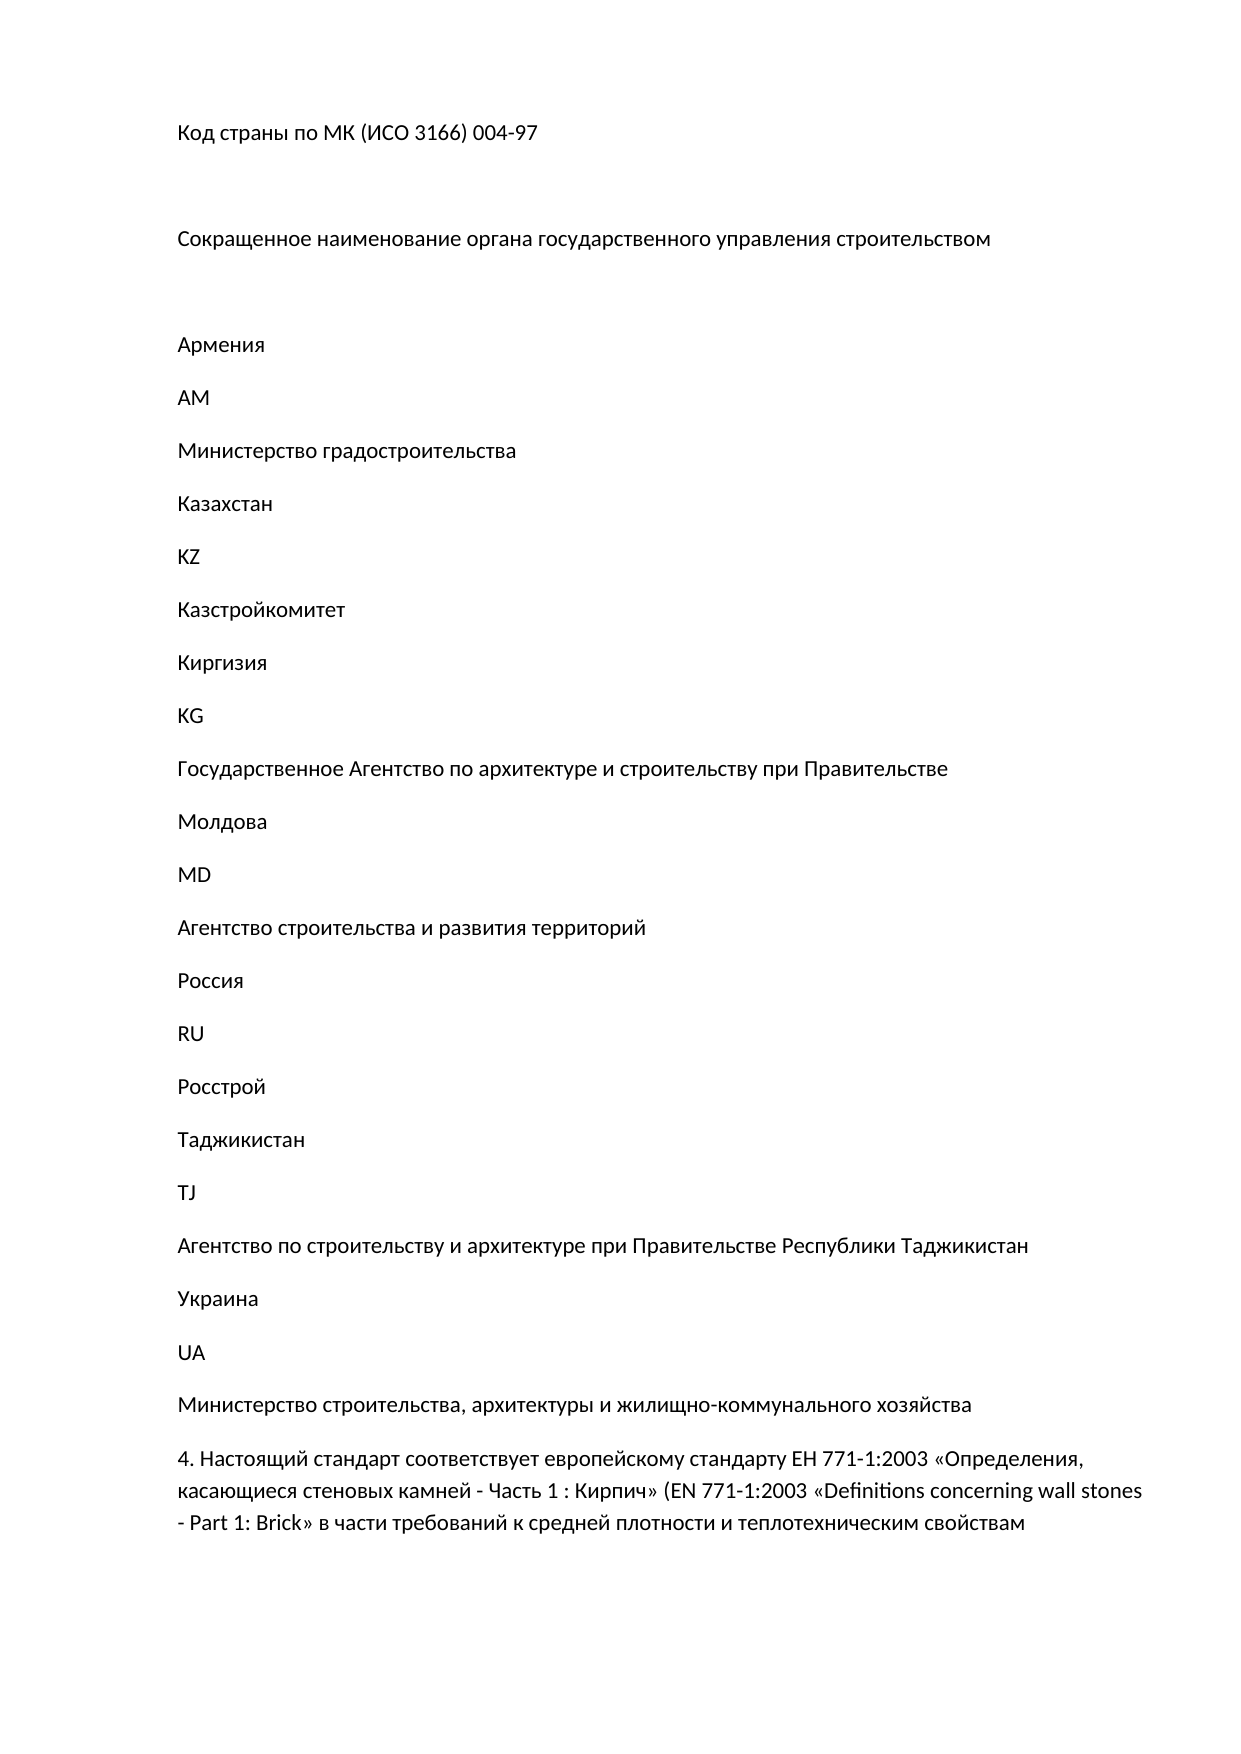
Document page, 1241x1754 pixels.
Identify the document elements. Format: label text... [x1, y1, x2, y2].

text RU [177, 1019, 1152, 1047]
text TJ [177, 1178, 1152, 1207]
text Государственное Агентство по архитектуре и строительству при Правительстве [177, 754, 1152, 782]
text AM [177, 383, 1152, 411]
text Россия [177, 966, 1152, 994]
text UA [177, 1338, 1152, 1366]
text Министерство градостроительства [177, 436, 1152, 464]
text 4. Настоящий стандарт соответствует европейскому стандарту ЕН 771-1:2003 «Определения, касающиеся стеновых камней - Часть 1 : Кирпич» (EN 771-1:2003 «Definitions concerning wall stones - Part 1: Brick» в части требований к средней плотности и теплотехническим свойствам [177, 1444, 1152, 1536]
text MD [177, 860, 1152, 888]
text Казахстан [177, 489, 1152, 517]
text Код страны по МК (ИСО 3166) 004-97 [177, 118, 1152, 146]
text Росстрой [177, 1072, 1152, 1101]
text Министерство строительства, архитектуры и жилищно-коммунального хозяйства [177, 1391, 1152, 1419]
text Украина [177, 1284, 1152, 1313]
text Агентство строительства и развития территорий [177, 913, 1152, 941]
text Молдова [177, 807, 1152, 835]
text Таджикистан [177, 1126, 1152, 1153]
text Сокращенное наименование органа государственного управления строительством [177, 224, 1152, 252]
text Киргизия [177, 648, 1152, 676]
text Армения [177, 330, 1152, 358]
text Агентство по строительству и архитектуре при Правительстве Республики Таджикистан [177, 1232, 1152, 1259]
text Казстройкомитет [177, 595, 1152, 623]
text KZ [177, 542, 1152, 570]
text KG [177, 701, 1152, 729]
